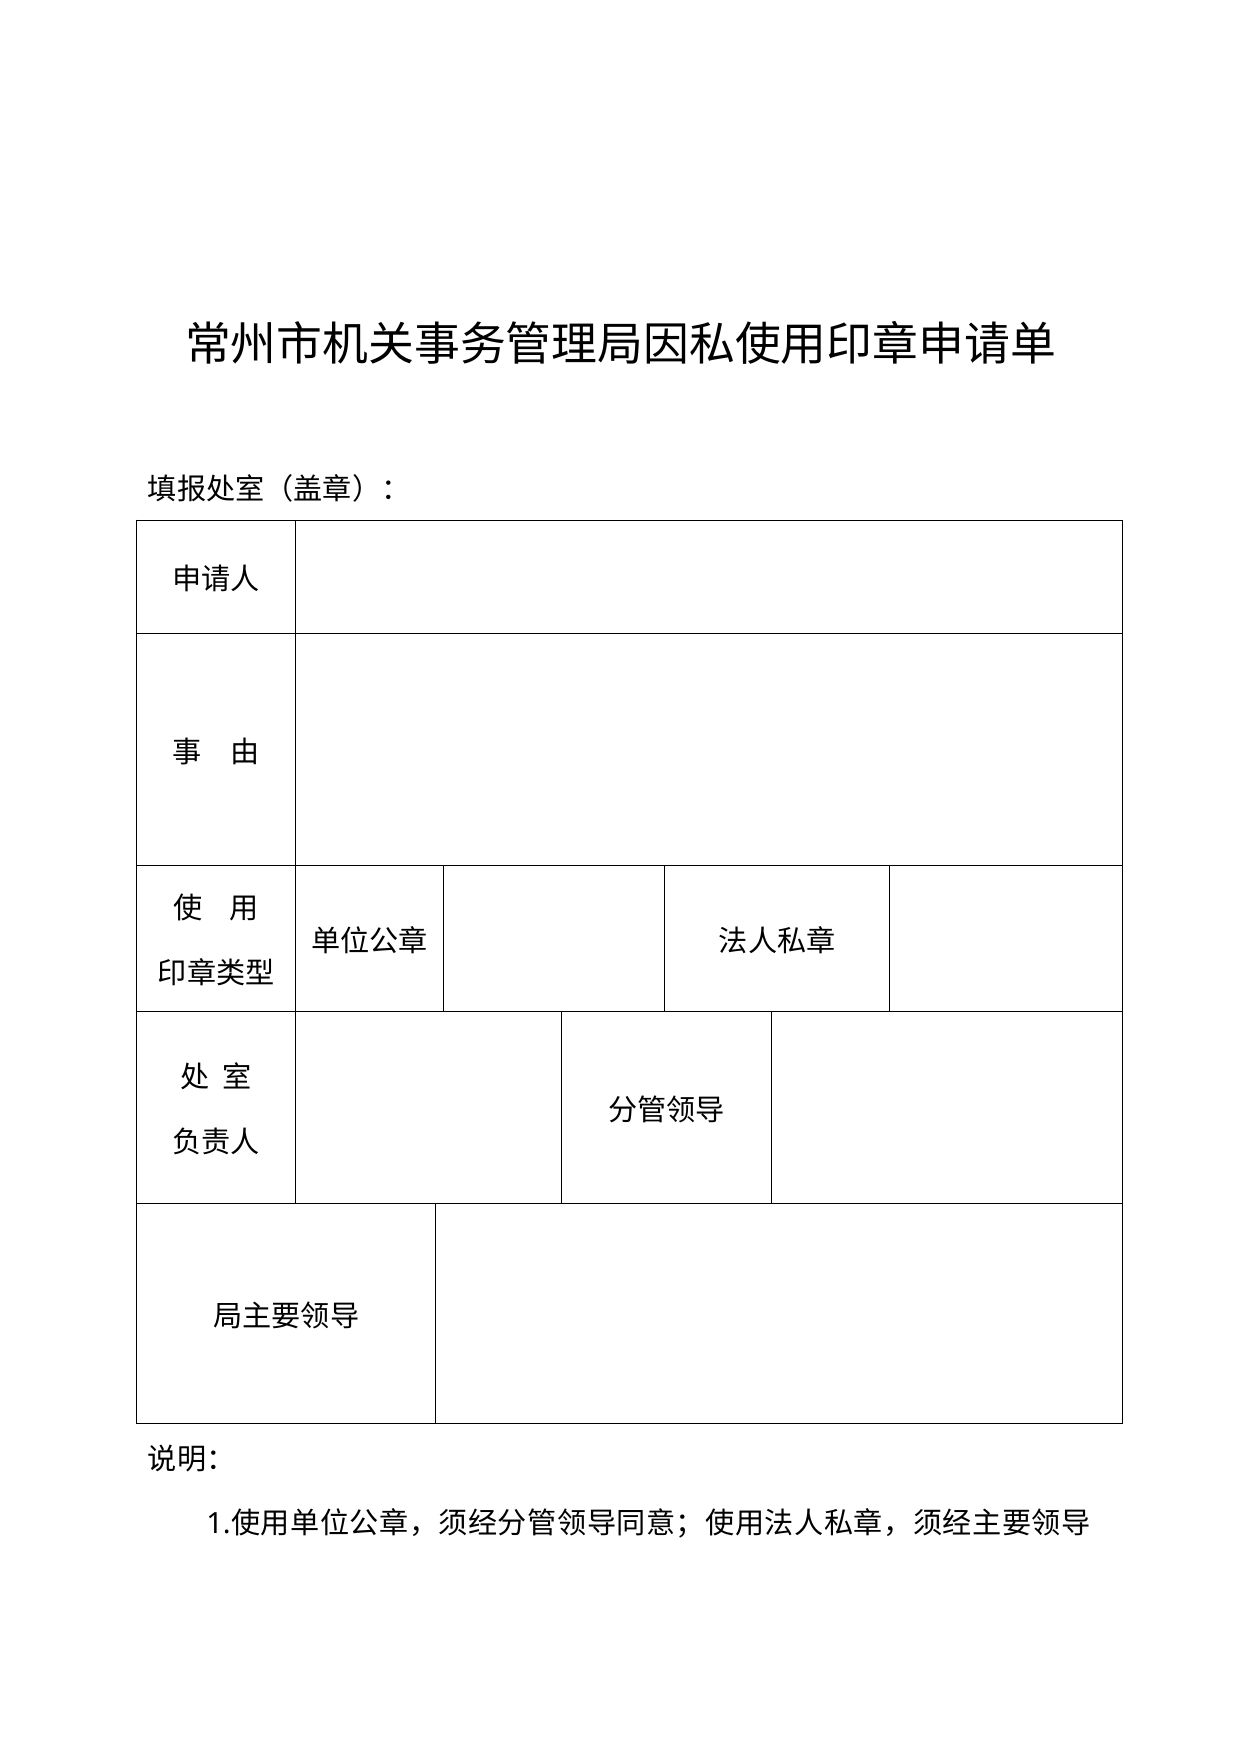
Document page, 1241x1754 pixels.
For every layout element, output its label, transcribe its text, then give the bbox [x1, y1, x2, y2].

table_cell [890, 866, 1122, 1011]
table_cell [296, 1012, 561, 1203]
text 填报处室（盖章）： [148, 454, 1092, 519]
table_cell [296, 634, 1122, 865]
text 说明： [148, 1424, 1092, 1489]
table_cell 分管领导 [562, 1012, 771, 1203]
text 常州市机关事务管理局因私使用印章申请单 [148, 292, 1092, 389]
table_header 申请人 [137, 521, 295, 633]
table_cell 使 用 印章类型 [137, 866, 295, 1011]
table_cell 法人私章 [665, 866, 889, 1011]
table_cell 事 由 [137, 634, 295, 865]
table_cell 单位公章 [296, 866, 443, 1011]
table_cell 处 室 负责人 [137, 1012, 295, 1203]
table_header [296, 521, 1122, 633]
table_cell 局主要领导 [137, 1204, 435, 1423]
table_cell [772, 1012, 1122, 1203]
table_cell [436, 1204, 1122, 1423]
table_cell [444, 866, 664, 1011]
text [148, 1489, 1092, 1554]
